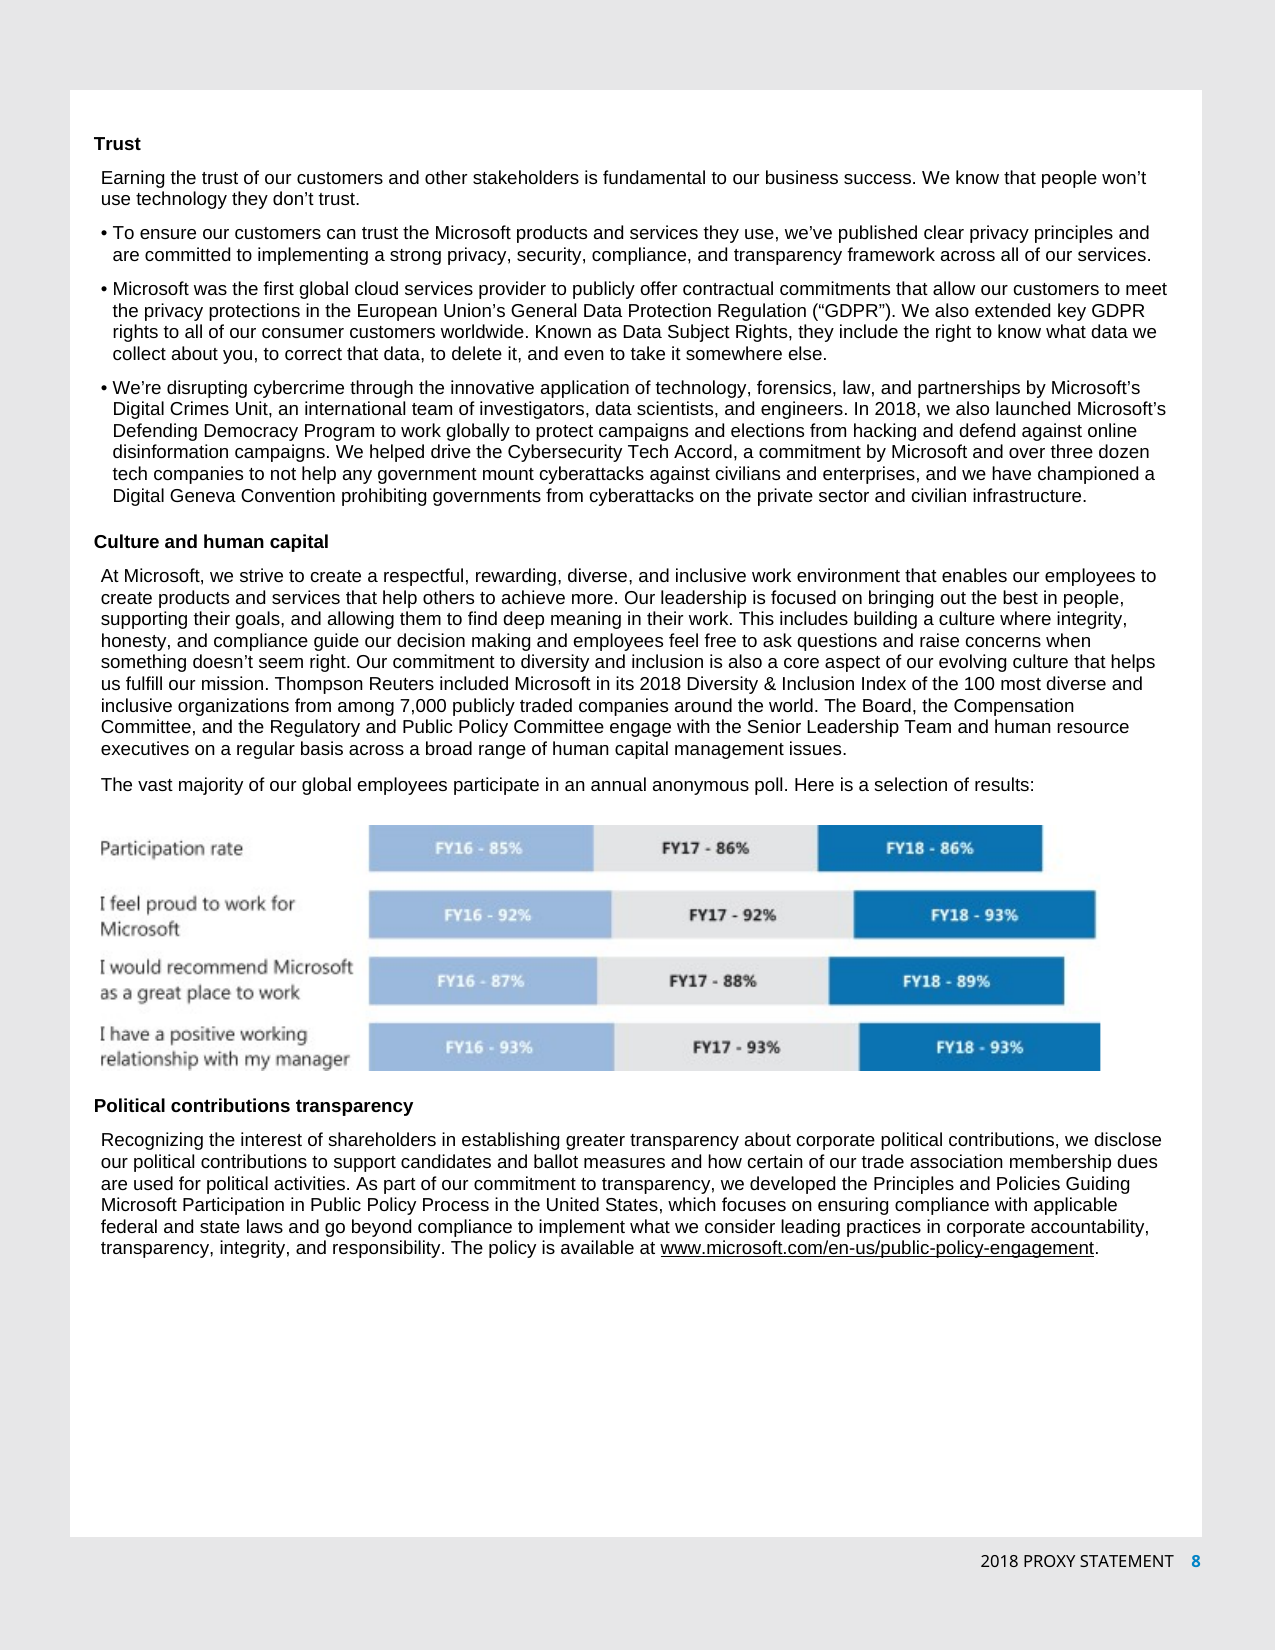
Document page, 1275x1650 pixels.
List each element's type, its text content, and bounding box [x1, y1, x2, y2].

subtitle Political contributions transparency [75, 1095, 1200, 1117]
text The vast majority of our global employees participate in an annual anonymous poll. Here is a selection of results: [101, 772, 1174, 797]
text At Microsoft, we strive to create a respectful, rewarding, diverse, and inclusive work environment that enables our employees to create products and services that help others to achieve more. Our leadership is focused on bringing out the best in people, supporting their goals, and allowing them to find deep meaning in their work. This includes building a culture where integrity, honesty, and compliance guide our decision making and employees feel free to ask questions and raise concerns when something doesn’t seem right. Our commitment to diversity and inclusion is also a core aspect of our evolving culture that helps us fulfill our mission. Thompson Reuters included Microsoft in its 2018 Diversity & Inclusion Index of the 100 most diverse and inclusive organizations from among 7,000 publicly traded companies around the world. The Board, the Compensation Committee, and the Regulatory and Public Policy Committee engage with the Senior Leadership Team and human resource executives on a regular basis across a broad range of human capital management issues. [101, 565, 1174, 759]
subtitle Culture and human capital [75, 531, 1200, 552]
text • We’re disrupting cybercrime through the innovative application of technology, forensics, law, and partnerships by Microsoft’s Digital Crimes Unit, an international team of investigators, data scientists, and engineers. In 2018, we also launched Microsoft’s Defending Democracy Program to work globally to protect campaigns and elections from hacking and defend against online disinformation campaigns. We helped drive the Cybersecurity Tech Accord, a commitment by Microsoft and over three dozen tech companies to not help any government mount cyberattacks against civilians and enterprises, and we have championed a Digital Geneva Convention prohibiting governments from cyberattacks on the private sector and civilian infrastructure. [101, 377, 1174, 506]
text • To ensure our customers can trust the Microsoft products and services they use, we’ve published clear privacy principles and are committed to implementing a strong privacy, security, compliance, and transparency framework across all of our services. [101, 222, 1174, 265]
subtitle Trust [75, 132, 1200, 154]
text • Microsoft was the first global cloud services provider to publicly offer contractual commitments that allow our customers to meet the privacy protections in the European Union’s General Data Protection Regulation (“GDPR”). We also extended key GDPR rights to all of our consumer customers worldwide. Known as Data Subject Rights, they include the right to know what data we collect about you, to correct that data, to delete it, and even to take it somewhere else. [101, 278, 1174, 364]
text Recognizing the interest of shareholders in establishing greater transparency about corporate political contributions, we disclose our political contributions to support candidates and ballot measures and how certain of our trade association membership dues are used for political activities. As part of our commitment to transparency, we developed the Principles and Policies Guiding Microsoft Participation in Public Policy Process in the United States, which focuses on ensuring compliance with applicable federal and state laws and go beyond compliance to implement what we consider leading practices in corporate accountability, transparency, integrity, and responsibility. The policy is available at www.microsoft.com/en-us/public-policy-engagement. [101, 1129, 1174, 1259]
picture [100, 825, 1101, 1071]
text Earning the trust of our customers and other stakeholders is fundamental to our business success. We know that people won’t use technology they don’t trust. [101, 167, 1174, 210]
